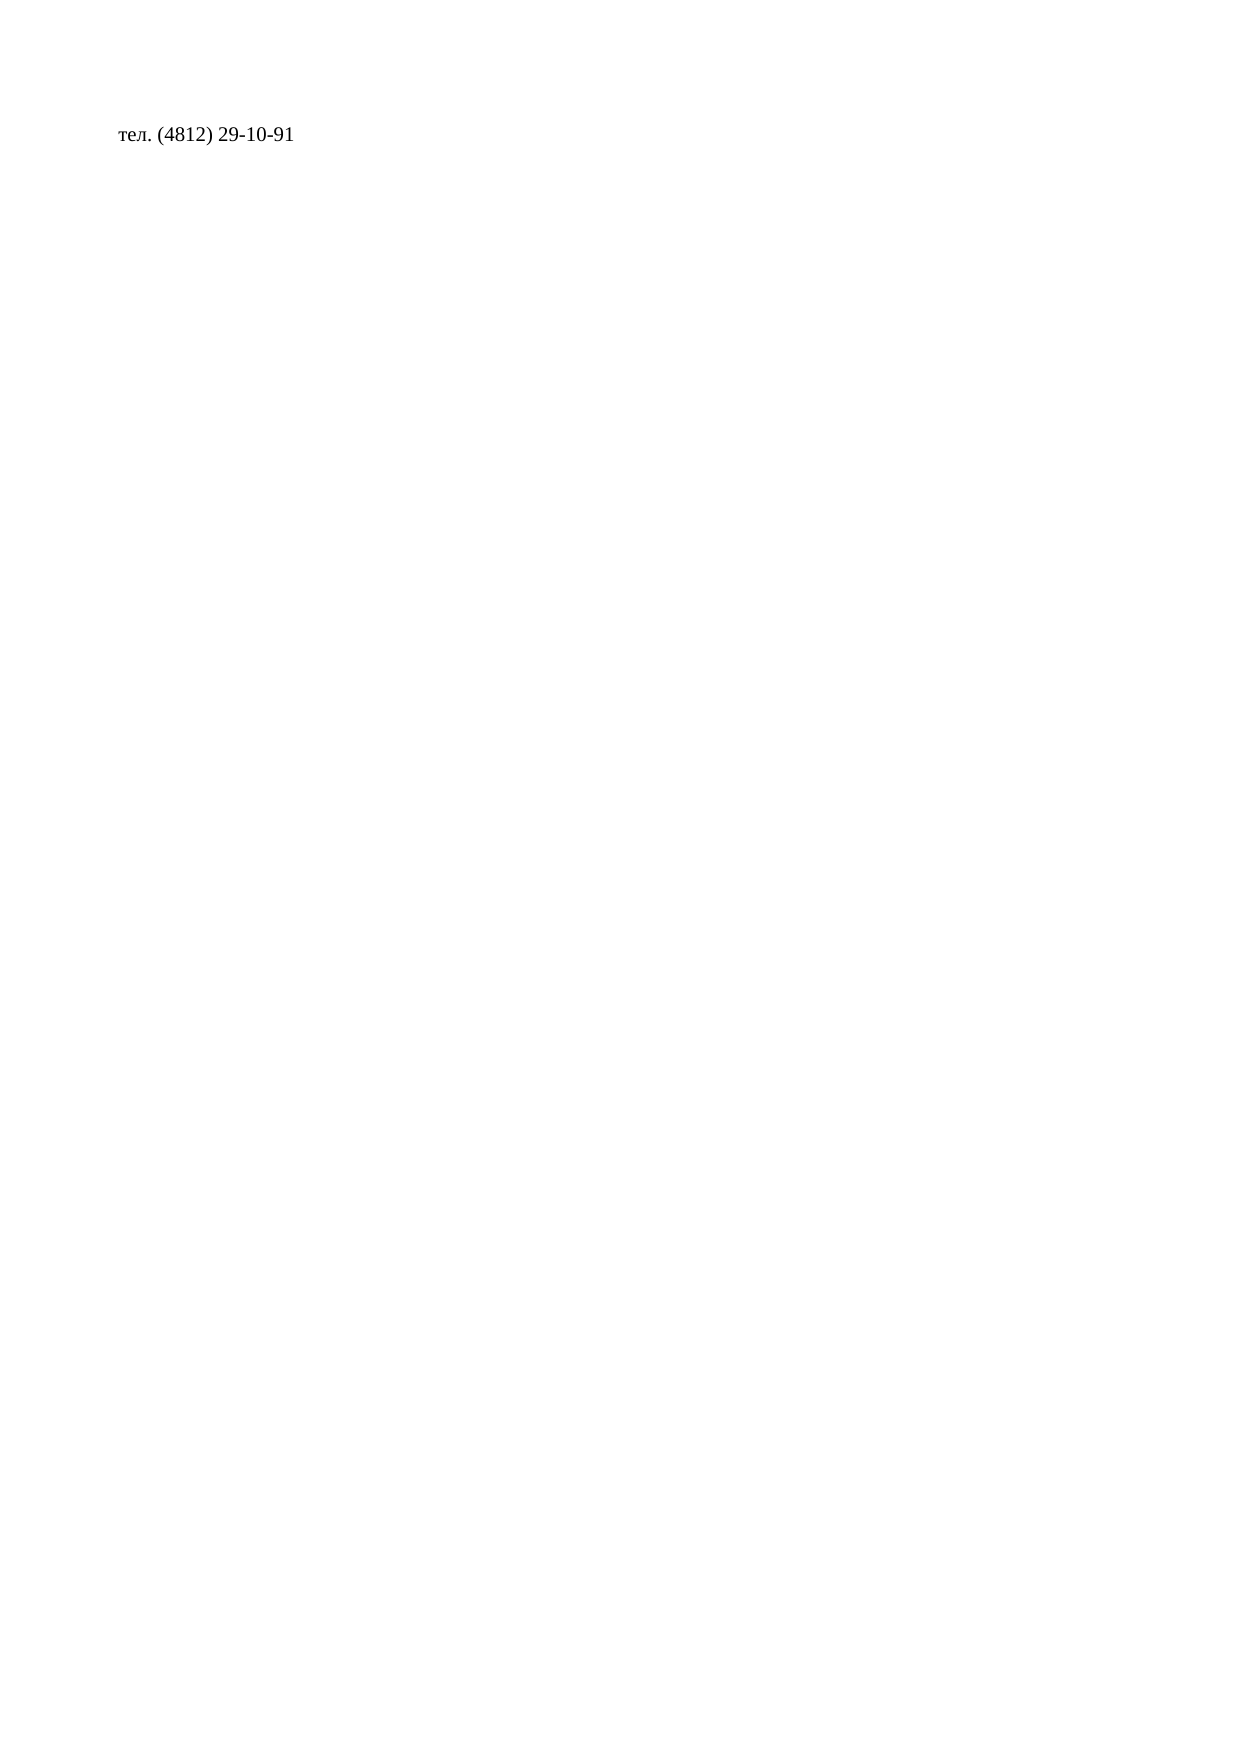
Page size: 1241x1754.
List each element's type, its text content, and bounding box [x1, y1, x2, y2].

text тел. (4812) 29-10-91 [118, 122, 1181, 146]
